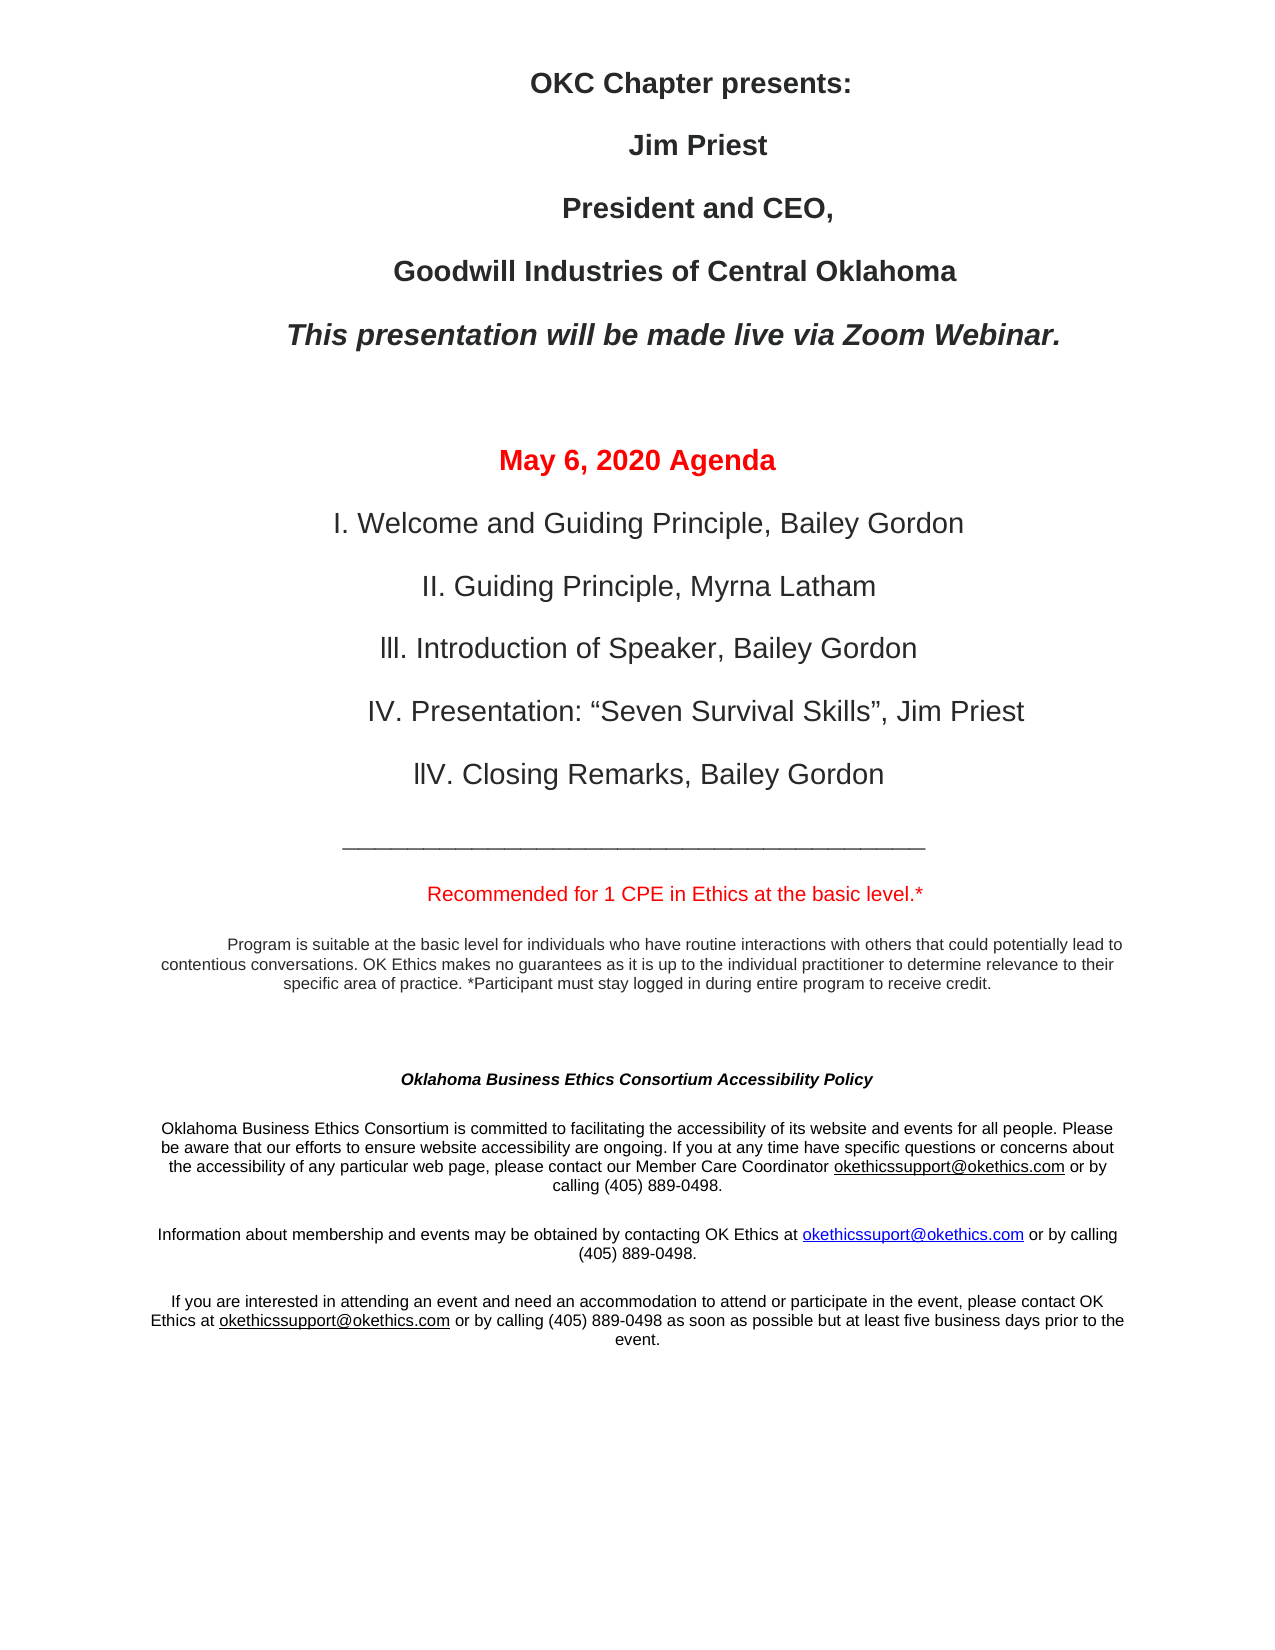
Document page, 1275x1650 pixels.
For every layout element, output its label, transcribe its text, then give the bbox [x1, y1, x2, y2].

text Program is suitable at the basic level for individuals who have routine interactions with others that could potentially lead to contentious conversations. OK Ethics makes no guarantees as it is up to the individual practitioner to determine relevance to their specific area of practice. *Participant must stay logged in during entire program to receive credit. [150, 935, 1125, 993]
text llV. Closing Remarks, Bailey Gordon [173, 757, 1125, 790]
text lll. Introduction of Speaker, Bailey Gordon [173, 631, 1125, 665]
text May 6, 2020 Agenda [150, 443, 1125, 477]
text Oklahoma Business Ethics Consortium is committed to facilitating the accessibility of its website and events for all people. Please be aware that our efforts to ensure website accessibility are ongoing. If you at any time have specific questions or concerns about the accessibility of any particular web page, please contact our Member Care Coordinator okethicssupport@okethics.com or by calling (405) 889-0498. [150, 1118, 1125, 1195]
text Information about membership and events may be obtained by contacting OK Ethics at okethicssuport@okethics.com or by calling (405) 889-0498. [150, 1224, 1125, 1263]
text Recommended for 1 CPE in Ethics at the basic level.* [150, 882, 1125, 906]
text Goodwill Industries of Central Oklahoma [150, 254, 1125, 287]
text II. Guiding Principle, Myrna Latham [173, 568, 1125, 602]
text ____________________________________ [150, 819, 1125, 853]
text I. Welcome and Guiding Principle, Bailey Gordon [173, 506, 1125, 539]
text If you are interested in attending an event and need an accommodation to attend or participate in the event, please contact OK Ethics at okethicssupport@okethics.com or by calling (405) 889-0498 as soon as possible but at least five business days prior to the event. [150, 1292, 1125, 1349]
text This presentation will be made live via Zoom Webinar. [150, 316, 1125, 351]
text Jim Priest [196, 128, 1125, 162]
text IV. Presentation: “Seven Survival Skills”, Jim Priest [267, 694, 1125, 727]
text Oklahoma Business Ethics Consortium Accessibility Policy [150, 1070, 1125, 1089]
text President and CEO, [196, 191, 1125, 224]
text OKC Chapter presents: [150, 66, 1125, 99]
